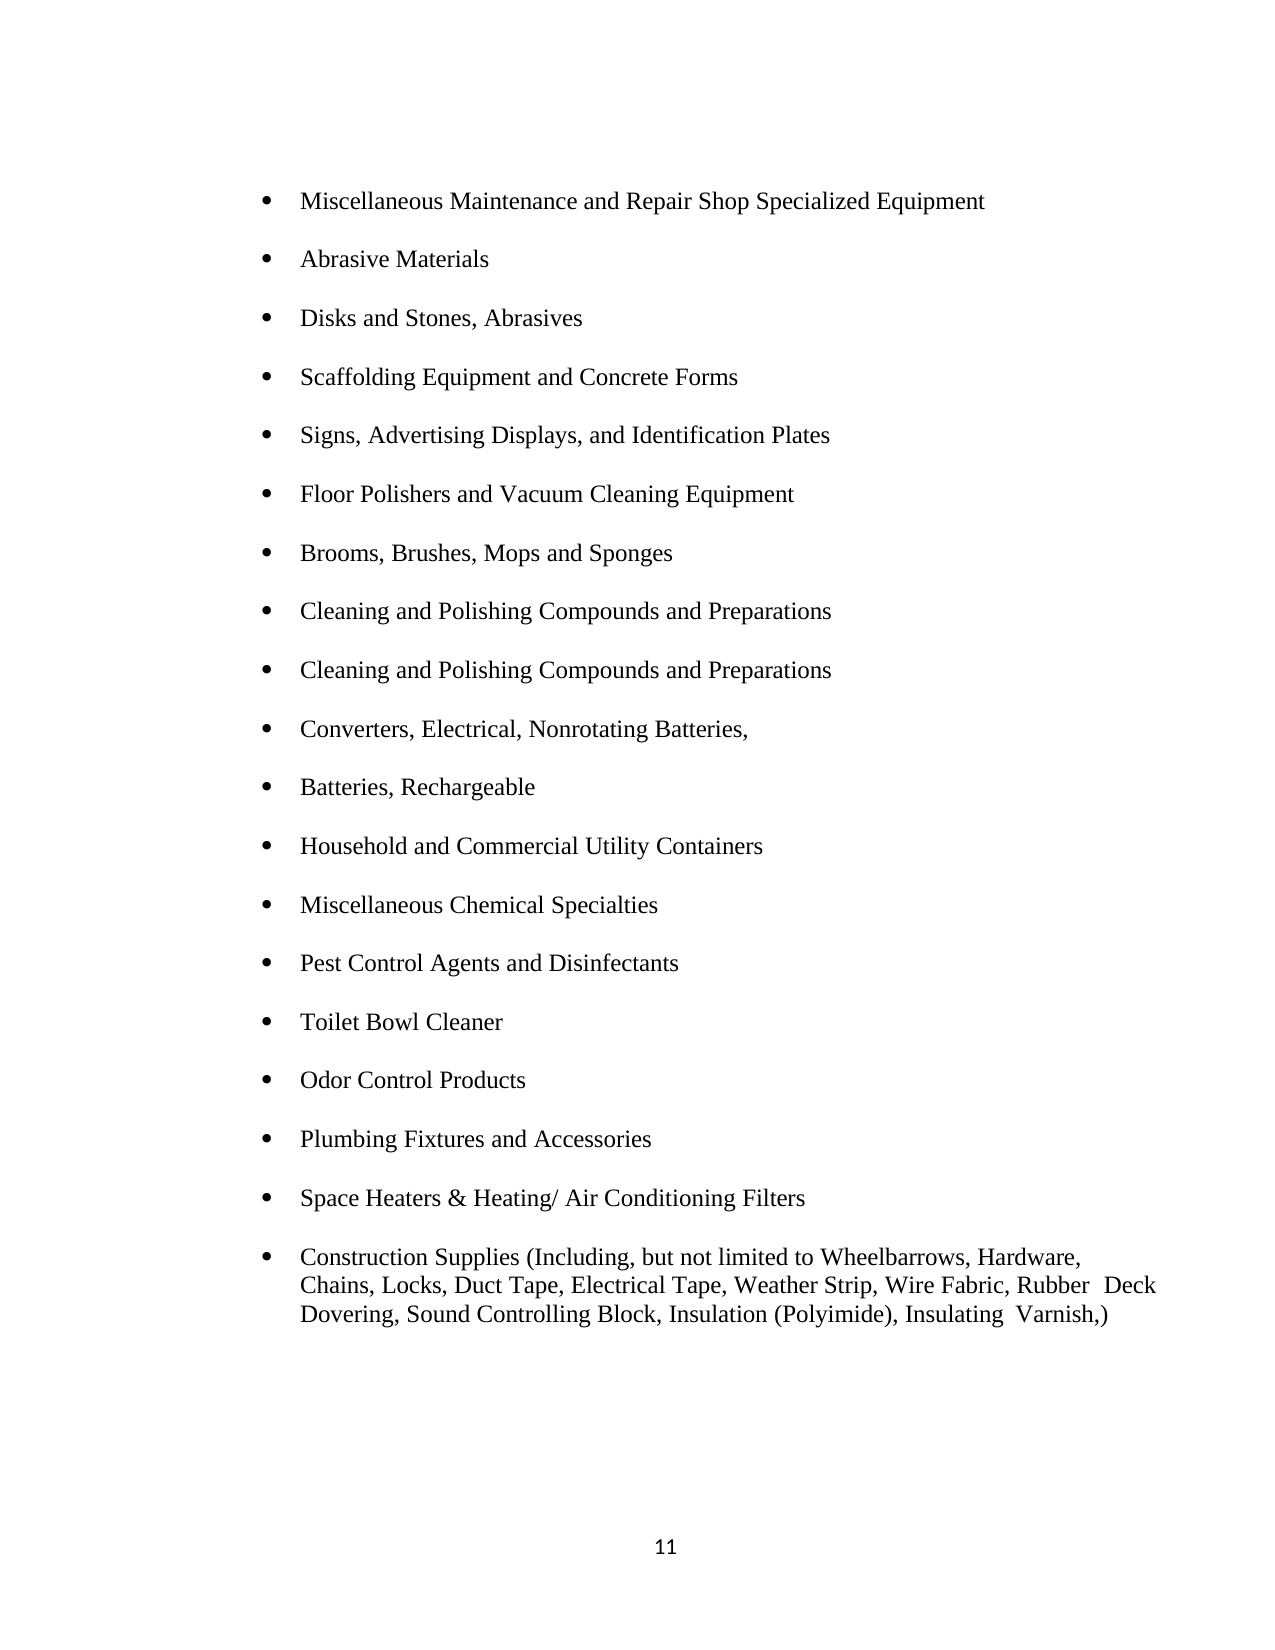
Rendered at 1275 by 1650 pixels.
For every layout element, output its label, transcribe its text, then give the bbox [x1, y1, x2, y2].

list Converters, Electrical, Nonrotating Batteries, [262, 714, 1191, 742]
list Odor Control Products [262, 1066, 1191, 1094]
list Plumbing Fixtures and Accessories [262, 1124, 1191, 1153]
list Space Heaters & Heating/ Air Conditioning Filters [262, 1183, 1191, 1212]
list Cleaning and Polishing Compounds and Preparations [262, 655, 1191, 684]
list Pest Control Agents and Disinfectants [262, 948, 1191, 977]
list Abrasive Materials [262, 244, 1191, 273]
list Miscellaneous Chemical Specialties [262, 890, 1191, 918]
list Scaffolding Equipment and Concrete Forms [262, 362, 1191, 391]
list Brooms, Brushes, Mops and Sponges [262, 538, 1191, 567]
list Batteries, Rechargeable [262, 772, 1191, 801]
list Disks and Stones, Abrasives [262, 303, 1191, 332]
list Signs, Advertising Displays, and Identification Plates [262, 421, 1191, 449]
list Floor Polishers and Vacuum Cleaning Equipment [262, 479, 1191, 508]
list Household and Commercial Utility Containers [262, 831, 1191, 860]
list Toilet Bowl Cleaner [262, 1007, 1191, 1036]
list Miscellaneous Maintenance and Repair Shop Specialized Equipment [262, 186, 1191, 215]
list Construction Supplies (Including, but not limited to Wheelbarrows, Hardware, Chains, Locks, Duct Tape, Electrical Tape, Weather Strip, Wire Fabric, Rubber Deck Dovering, Sound Controlling Block, Insulation (Polyimide), Insulating Varnish,) [262, 1242, 1158, 1328]
list Cleaning and Polishing Compounds and Preparations [262, 596, 1191, 625]
